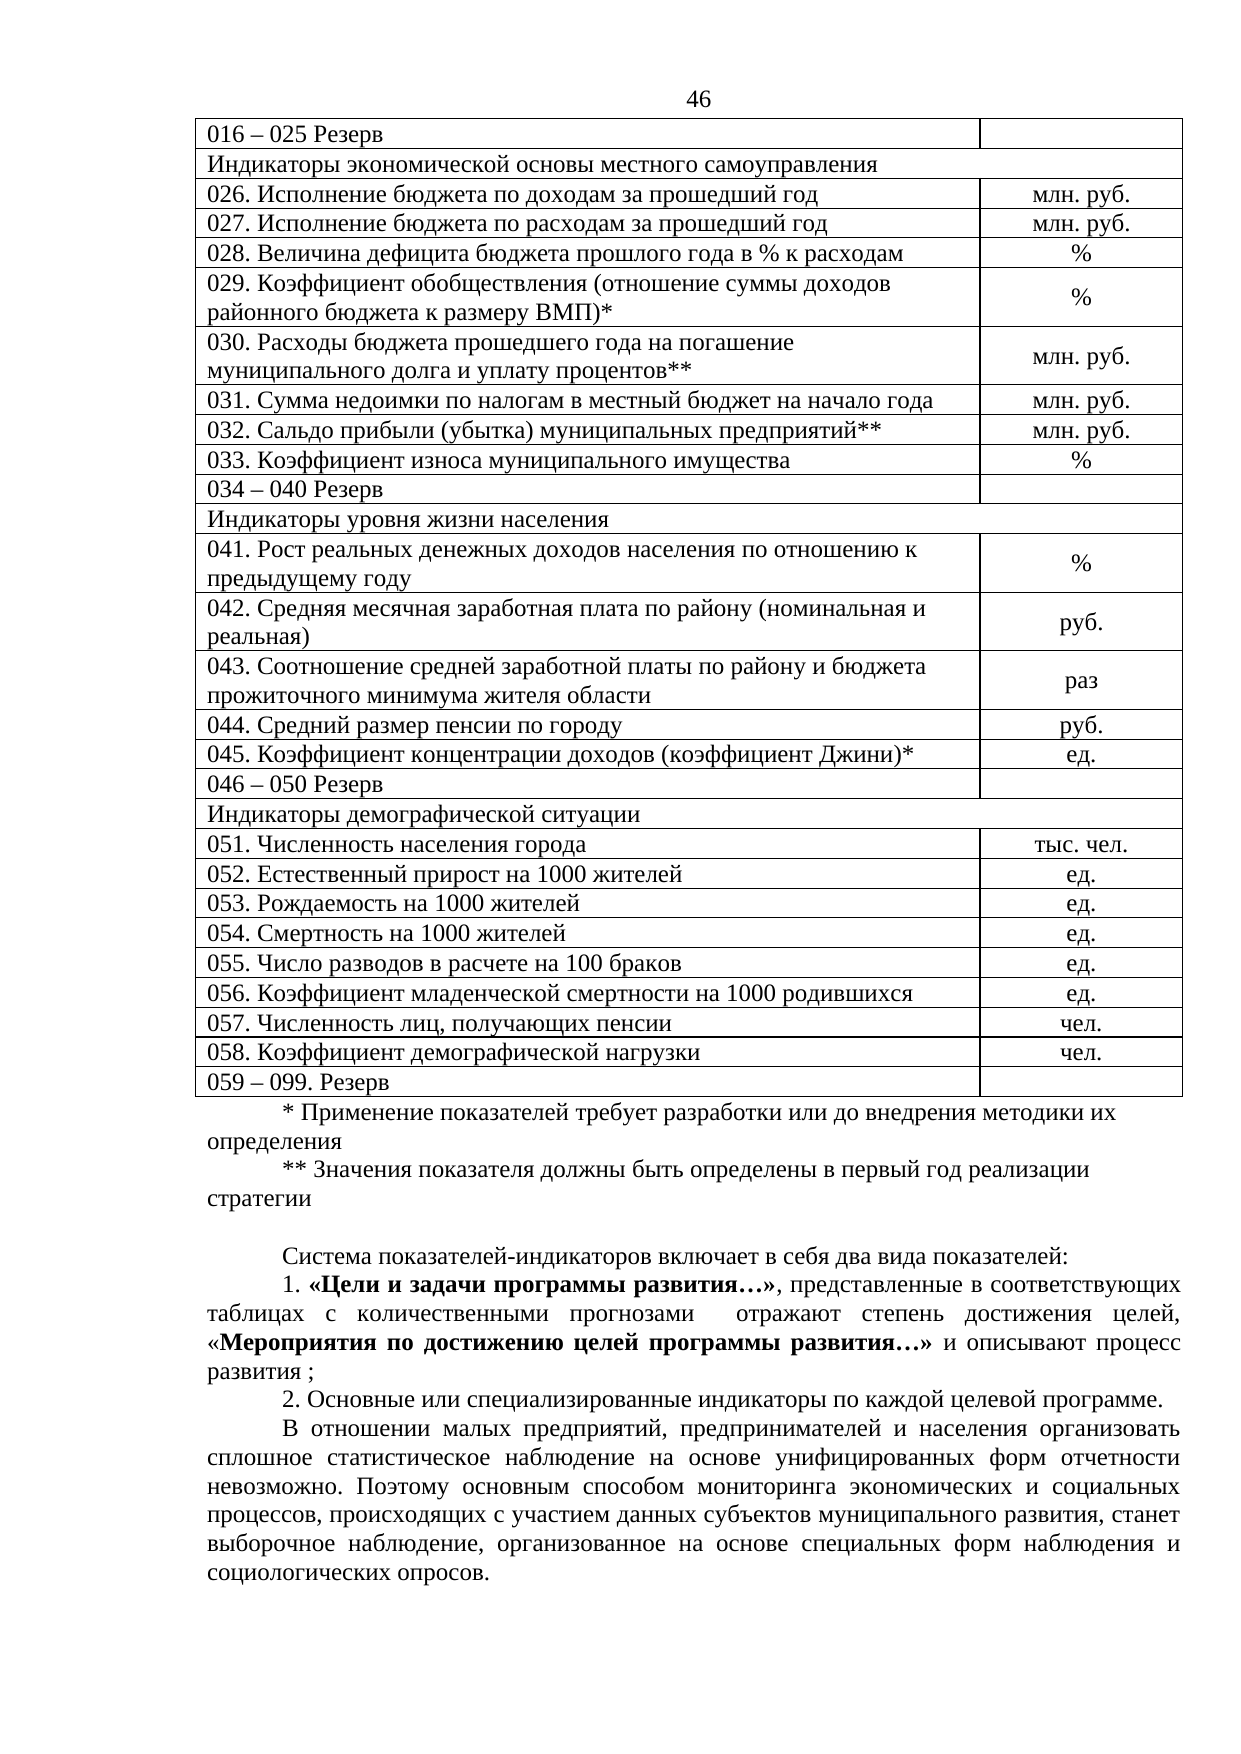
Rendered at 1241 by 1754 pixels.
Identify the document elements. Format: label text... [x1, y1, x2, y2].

table_cell Индикаторы демографической ситуации [196, 799, 1182, 828]
table_cell 044. Средний размер пенсии по городу [196, 710, 979, 738]
table_cell млн. руб. [981, 209, 1182, 237]
table_cell 033. Коэффициент износа муниципального имущества [196, 445, 979, 473]
table_cell чел. [981, 1038, 1182, 1066]
text В отношении малых предприятий, предпринимателей и населения организовать сплошное статистическое наблюдение на основе унифицированных форм отчетности невозможно. Поэтому основным способом мониторинга экономических и социальных процессов, происходящих с участием данных субъектов муниципального развития, станет выборочное наблюдение, организованное на основе специальных форм наблюдения и социологических опросов. [207, 1413, 1181, 1586]
table_cell 056. Коэффициент младенческой смертности на 1000 родившихся [196, 978, 979, 1007]
table_cell ед. [981, 918, 1182, 947]
table_cell [981, 769, 1182, 798]
table_cell Индикаторы уровня жизни населения [196, 504, 1182, 533]
table_cell 051. Численность населения города [196, 829, 979, 858]
text 1. «Цели и задачи программы развития…», представленные в соответствующих таблицах с количественными прогнозами отражают степень достижения целей, «Мероприятия по достижению целей программы развития…» и описывают процесс развития ; [207, 1269, 1181, 1384]
table_cell Индикаторы экономической основы местного самоуправления [196, 149, 1182, 178]
table_cell 055. Число разводов в расчете на 100 браков [196, 948, 979, 977]
table_cell млн. руб. [981, 385, 1182, 414]
table_cell тыс. чел. [981, 829, 1182, 858]
table_cell ед. [981, 978, 1182, 1007]
table_cell [981, 119, 1182, 148]
table_cell 045. Коэффициент концентрации доходов (коэффициент Джини)* [196, 740, 979, 768]
table_cell % [981, 534, 1182, 592]
text 2. Основные или специализированные индикаторы по каждой целевой программе. [207, 1384, 1181, 1413]
table_cell руб. [981, 710, 1182, 738]
table_cell [981, 475, 1182, 503]
table_cell 057. Численность лиц, получающих пенсии [196, 1008, 979, 1036]
table_cell 016 – 025 Резерв [196, 119, 979, 148]
table_cell % [981, 238, 1182, 267]
table_cell ед. [981, 889, 1182, 917]
table_cell 032. Сальдо прибыли (убытка) муниципальных предприятий** [196, 415, 979, 444]
table_cell млн. руб. [981, 179, 1182, 207]
table_cell % [981, 268, 1182, 326]
table_cell руб. [981, 593, 1182, 650]
table_cell раз [981, 651, 1182, 709]
table_cell 029. Коэффициент обобществления (отношение суммы доходов районного бюджета к размеру ВМП)* [196, 268, 979, 326]
table_cell 030. Расходы бюджета прошедшего года на погашение муниципального долга и уплату процентов** [196, 327, 979, 384]
table_cell 041. Рост реальных денежных доходов населения по отношению к предыдущему году [196, 534, 979, 592]
table_cell 034 – 040 Резерв [196, 475, 979, 503]
table_cell 031. Сумма недоимки по налогам в местный бюджет на начало года [196, 385, 979, 414]
table_cell 058. Коэффициент демографической нагрузки [196, 1038, 979, 1066]
table_cell чел. [981, 1008, 1182, 1036]
table_cell 059 – 099. Резерв [196, 1067, 979, 1096]
table_cell млн. руб. [981, 327, 1182, 384]
table_cell 042. Средняя месячная заработная плата по району (номинальная и реальная) [196, 593, 979, 650]
table_cell 043. Соотношение средней заработной платы по району и бюджета прожиточного минимума жителя области [196, 651, 979, 709]
text Система показателей-индикаторов включает в себя два вида показателей: [207, 1241, 1181, 1269]
table_cell ед. [981, 948, 1182, 977]
table_cell 054. Смертность на 1000 жителей [196, 918, 979, 947]
table_cell 028. Величина дефицита бюджета прошлого года в % к расходам [196, 238, 979, 267]
table_cell % [981, 445, 1182, 473]
table_cell 052. Естественный прирост на 1000 жителей [196, 859, 979, 887]
table_cell млн. руб. [981, 415, 1182, 444]
text * Применение показателей требует разработки или до внедрения методики их определения [207, 1097, 1181, 1154]
table_cell 027. Исполнение бюджета по расходам за прошедший год [196, 209, 979, 237]
table_cell ед. [981, 859, 1182, 887]
table_cell 026. Исполнение бюджета по доходам за прошедший год [196, 179, 979, 207]
table_cell 053. Рождаемость на 1000 жителей [196, 889, 979, 917]
table_cell ед. [981, 740, 1182, 768]
text ** Значения показателя должны быть определены в первый год реализации стратегии [207, 1154, 1181, 1212]
table_cell [981, 1067, 1182, 1096]
table_cell 046 – 050 Резерв [196, 769, 979, 798]
